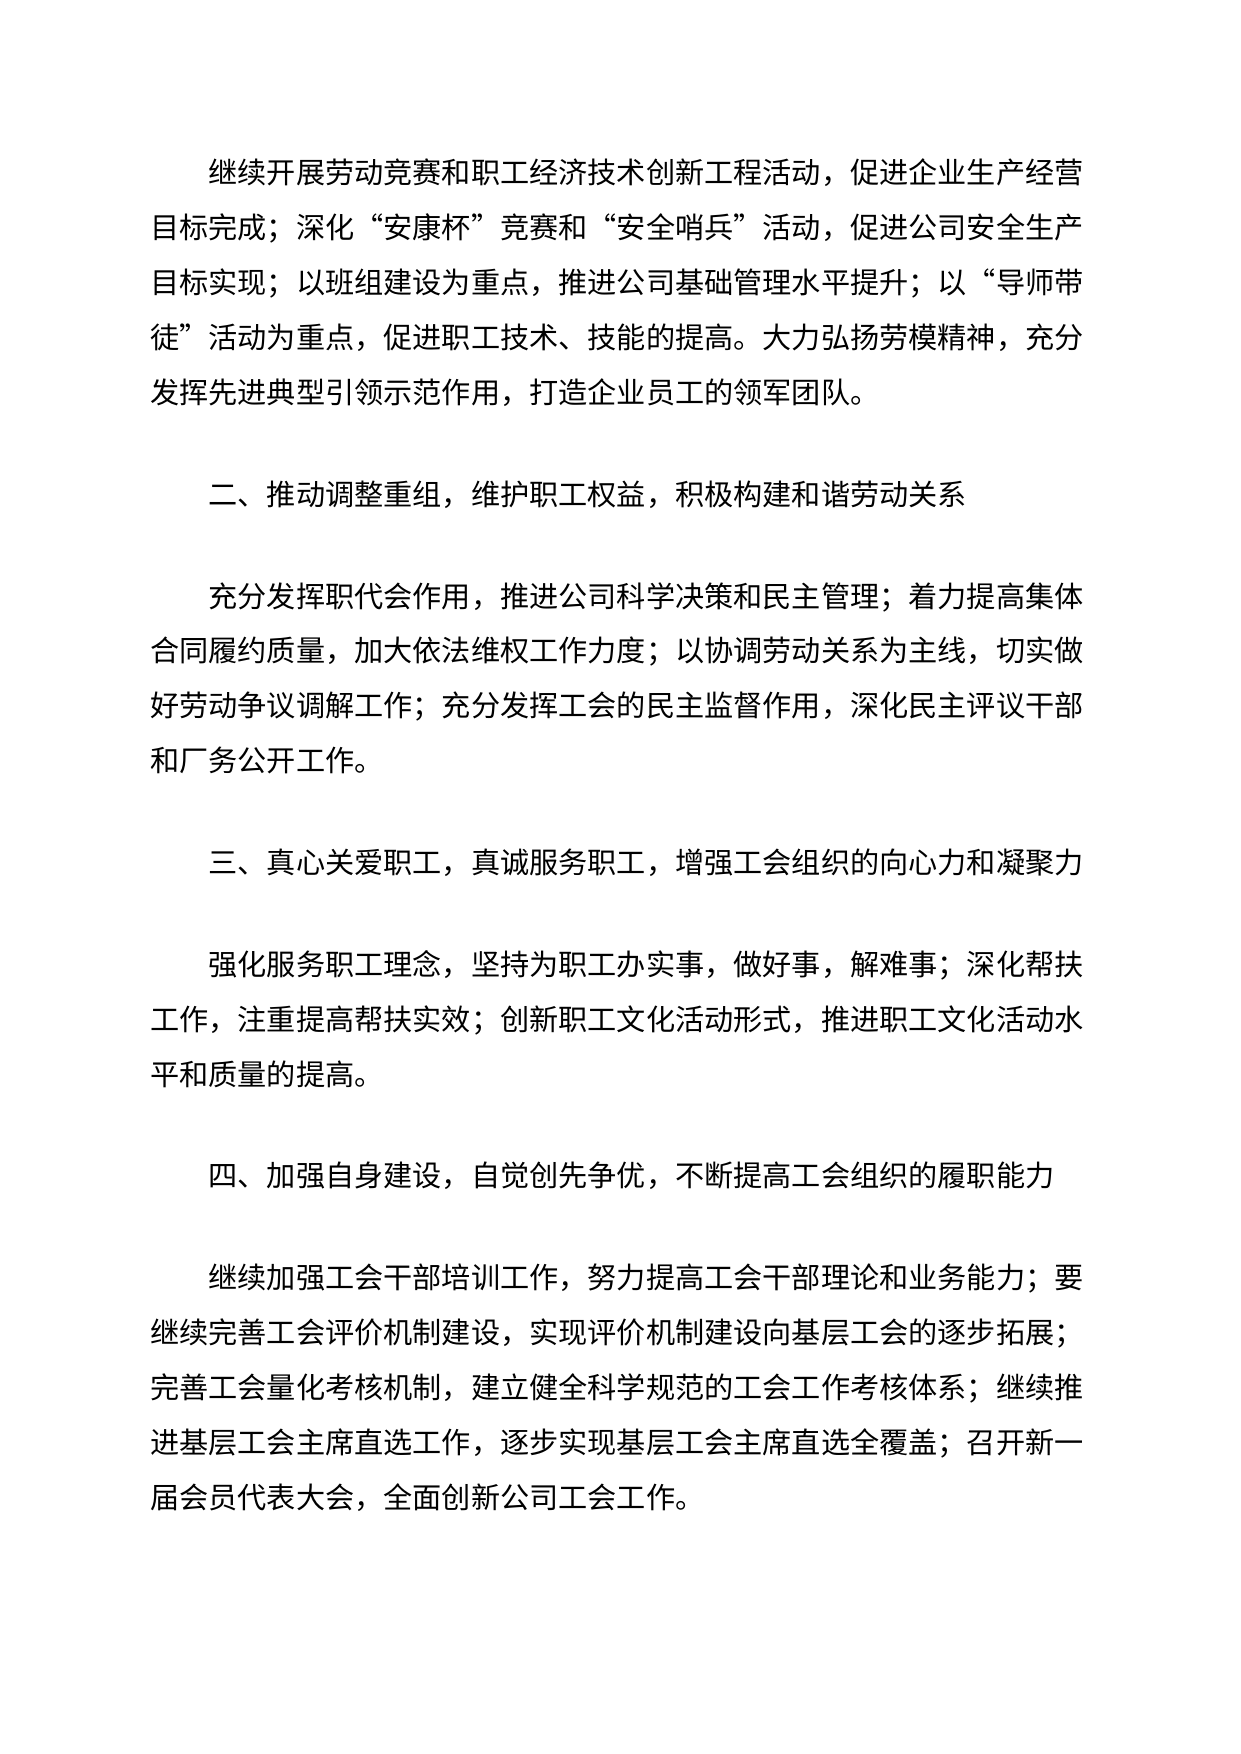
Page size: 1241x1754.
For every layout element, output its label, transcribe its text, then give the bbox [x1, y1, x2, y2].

text 强化服务职工理念，坚持为职工办实事，做好事，解难事；深化帮扶工作，注重提高帮扶实效；创新职工文化活动形式，推进职工文化活动水平和质量的提高。 [150, 941, 1090, 1093]
text 充分发挥职代会作用，推进公司科学决策和民主管理；着力提高集体合同履约质量，加大依法维权工作力度；以协调劳动关系为主线，切实做好劳动争议调解工作；充分发挥工会的民主监督作用，深化民主评议干部和厂务公开工作。 [150, 573, 1090, 780]
text 三、真心关爱职工，真诚服务职工，增强工会组织的向心力和凝聚力 [150, 839, 1090, 882]
text 继续开展劳动竞赛和职工经济技术创新工程活动，促进企业生产经营目标完成；深化“安康杯”竞赛和“安全哨兵”活动，促进公司安全生产目标实现；以班组建设为重点，推进公司基础管理水平提升；以“导师带徒”活动为重点，促进职工技术、技能的提高。大力弘扬劳模精神，充分发挥先进典型引领示范作用，打造企业员工的领军团队。 [150, 150, 1090, 412]
text 继续加强工会干部培训工作，努力提高工会干部理论和业务能力；要继续完善工会评价机制建设，实现评价机制建设向基层工会的逐步拓展；完善工会量化考核机制，建立健全科学规范的工会工作考核体系；继续推进基层工会主席直选工作，逐步实现基层工会主席直选全覆盖；召开新一届会员代表大会，全面创新公司工会工作。 [150, 1255, 1090, 1517]
text 二、推动调整重组，维护职工权益，积极构建和谐劳动关系 [150, 471, 1090, 514]
text 四、加强自身建设，自觉创先争优，不断提高工会组织的履职能力 [150, 1153, 1090, 1195]
